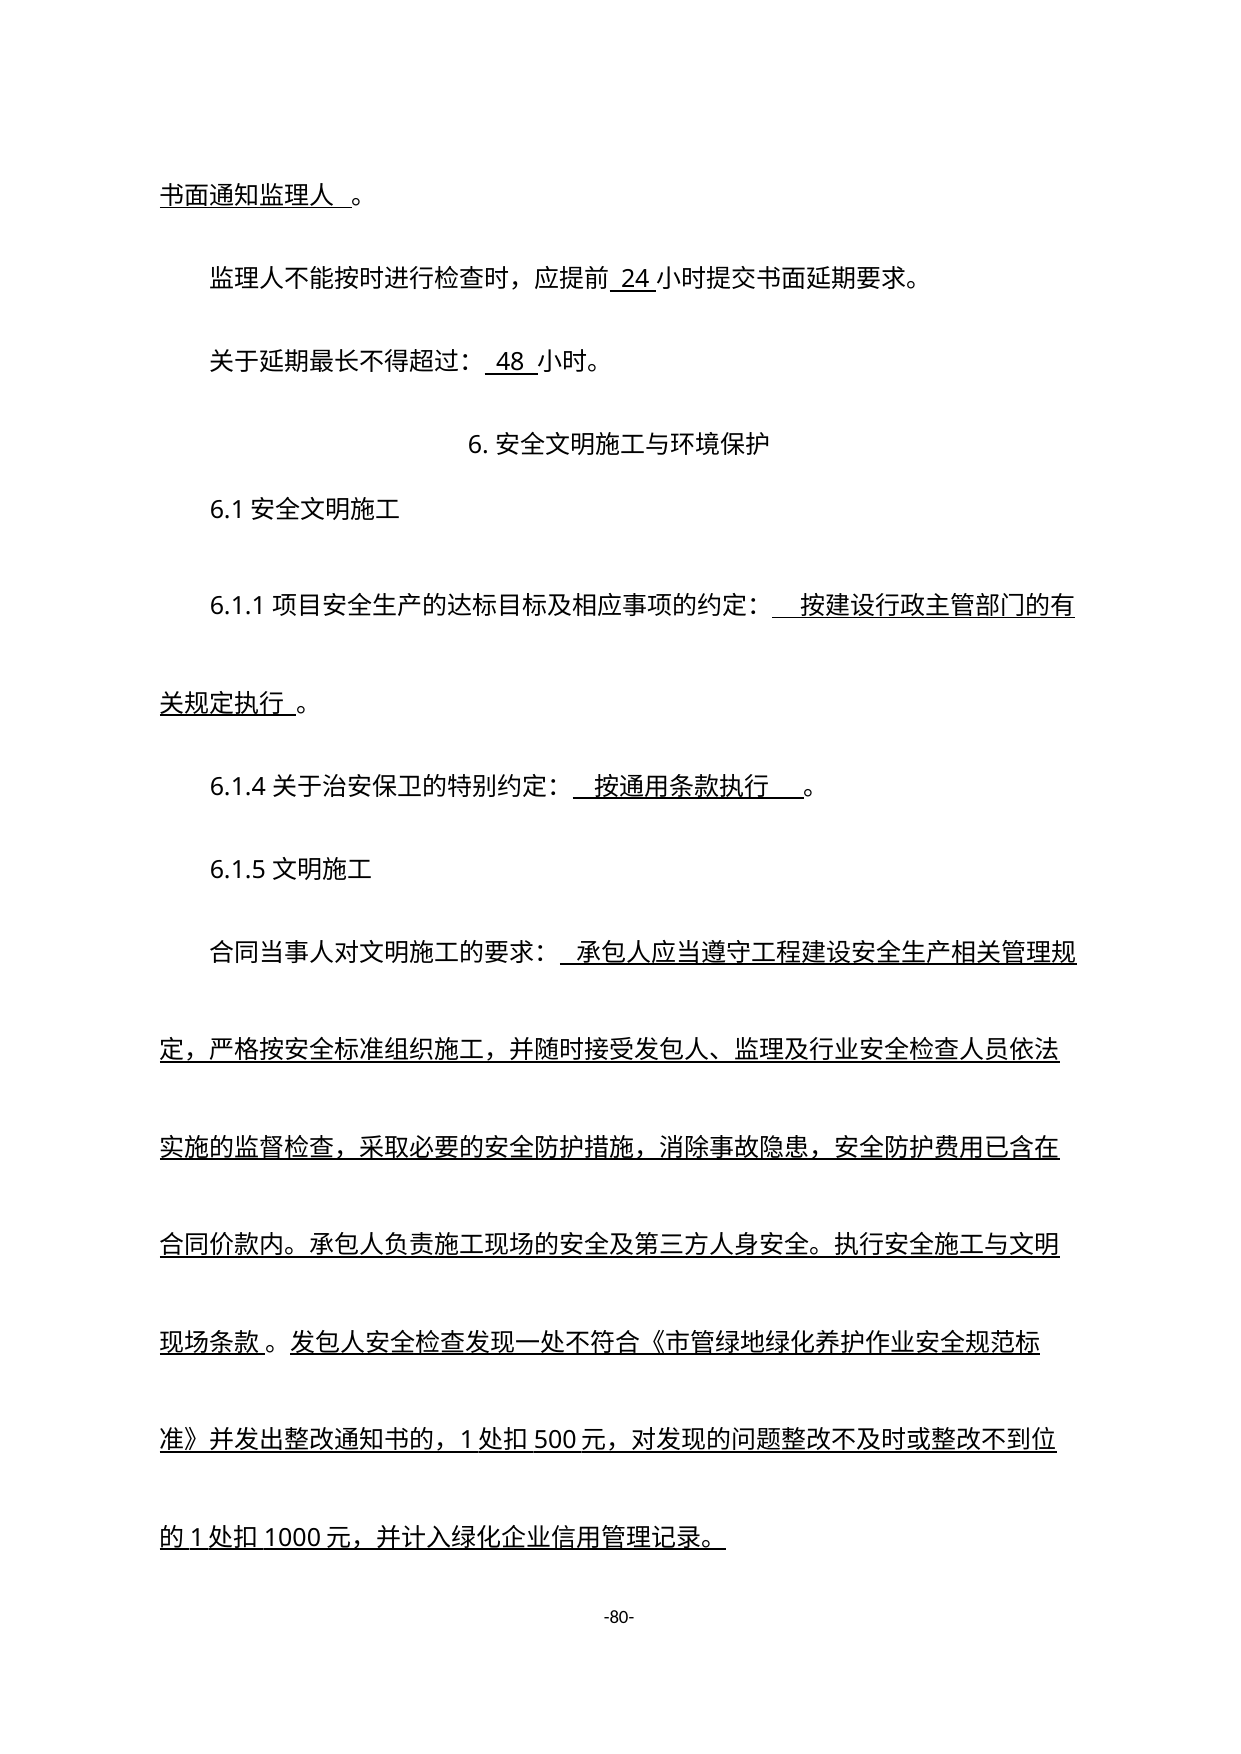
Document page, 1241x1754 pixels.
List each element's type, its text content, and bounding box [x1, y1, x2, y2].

text 关于延期最长不得超过： 48 小时。 [159, 327, 1078, 392]
text 6.1.5 文明施工 [159, 835, 1078, 900]
text 监理人不能按时进行检查时，应提前 24 小时提交书面延期要求。 [159, 244, 1078, 309]
text 合同当事人对文明施工的要求： 承包人应当遵守工程建设安全生产相关管理规定，严格按安全标准组织施工，并随时接受发包人、监理及行业安全检查人员依法实施的监督检查，采取必要的安全防护措施，消除事故隐患，安全防护费用已含在合同价款内。承包人负责施工现场的安全及第三方人身安全。执行安全施工与文明现场条款 。发包人安全检查发现一处不符合《市管绿地绿化养护作业安全规范标准》并发出整改通知书的，1处扣500元，对发现的问题整改不及时或整改不到位的1处扣1000元，并计入绿化企业信用管理记录。 [159, 918, 1078, 1568]
text 6.1.4 关于治安保卫的特别约定： 按通用条款执行 。 [159, 752, 1078, 817]
text 6.1.1 项目安全生产的达标目标及相应事项的约定： 按建设行政主管部门的有关规定执行 。 [159, 571, 1078, 734]
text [159, 161, 1078, 226]
subtitle 6. 安全文明施工与环境保护 [159, 411, 1078, 476]
text 6.1安全文明施工 [159, 476, 1078, 541]
